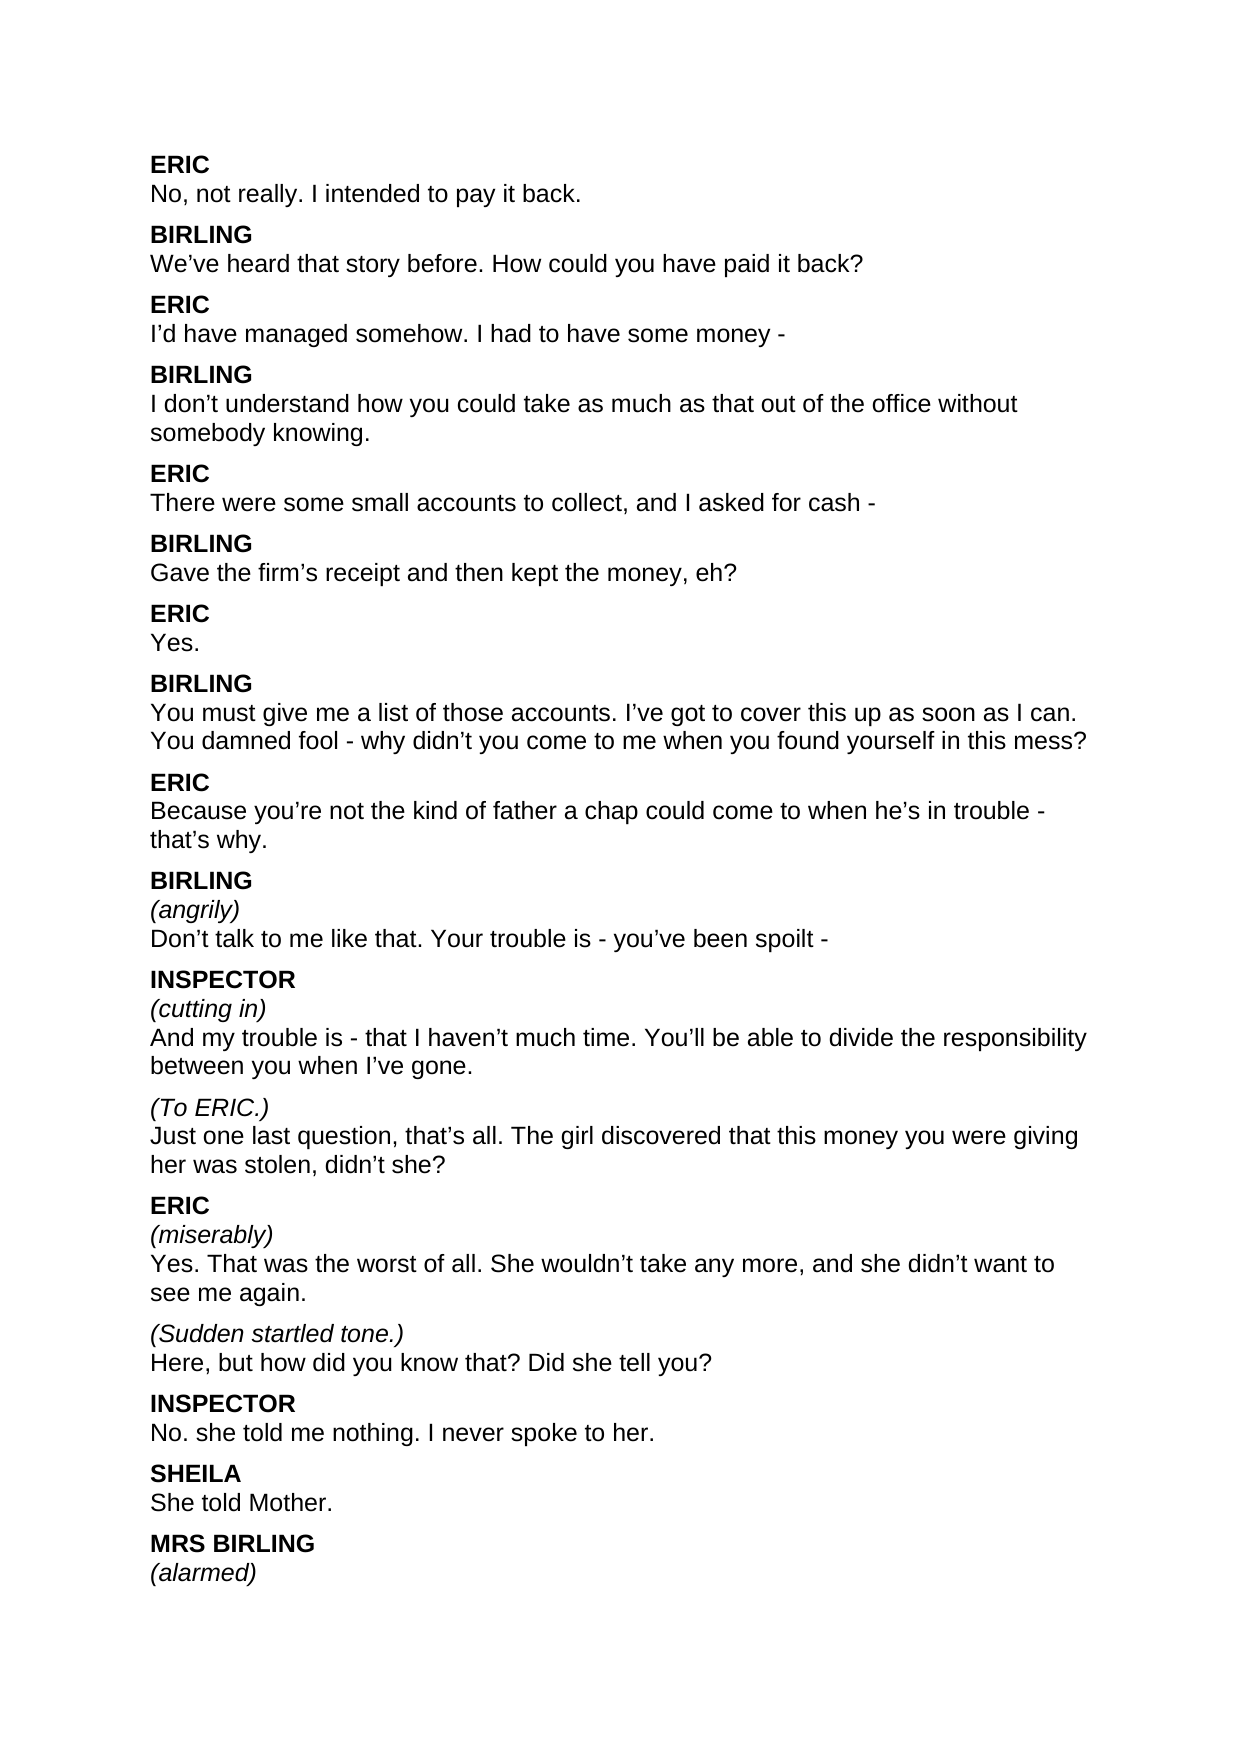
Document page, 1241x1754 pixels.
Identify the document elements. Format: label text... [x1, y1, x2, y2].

text No. she told me nothing. I never spoke to her. [150, 1417, 1090, 1446]
text BIRLING [150, 669, 1090, 697]
text We’ve heard that story before. How could you have paid it back? [150, 249, 1090, 277]
text Don’t talk to me like that. Your trouble is - you’ve been spoilt - [150, 924, 1090, 952]
text Yes. That was the worst of all. She wouldn’t take any more, and she didn’t want to see me again. [150, 1249, 1090, 1306]
text ERIC [150, 459, 1090, 487]
text SHEILA [150, 1459, 1090, 1487]
text She told Mother. [150, 1487, 1090, 1516]
text (miserably) [150, 1220, 1090, 1249]
text ERIC [150, 599, 1090, 627]
text BIRLING [150, 220, 1090, 249]
text INSPECTOR [150, 1389, 1090, 1417]
text (To ERIC.) [150, 1092, 1090, 1121]
text ERIC [150, 1191, 1090, 1220]
text (angrily) [150, 895, 1090, 924]
text BIRLING [150, 866, 1090, 895]
text Because you’re not the kind of father a chap could come to when he’s in trouble - that’s why. [150, 796, 1090, 854]
text BIRLING [150, 529, 1090, 557]
text And my trouble is - that I haven’t much time. You’ll be able to divide the responsibility between you when I’ve gone. [150, 1022, 1090, 1080]
text You must give me a list of those accounts. I’ve got to cover this up as soon as I can. You damned fool - why didn’t you come to me when you found yourself in this mess? [150, 697, 1090, 755]
text INSPECTOR [150, 965, 1090, 994]
text Here, but how did you know that? Did she tell you? [150, 1347, 1090, 1376]
text (alarmed) [150, 1557, 1090, 1586]
text ERIC [150, 290, 1090, 319]
text (Sudden startled tone.) [150, 1319, 1090, 1347]
text ERIC [150, 150, 1090, 179]
text I don’t understand how you could take as much as that out of the office without somebody knowing. [150, 389, 1090, 446]
text BIRLING [150, 360, 1090, 389]
text Yes. [150, 627, 1090, 656]
text ERIC [150, 767, 1090, 796]
text Gave the firm’s receipt and then kept the money, eh? [150, 557, 1090, 586]
text (cutting in) [150, 994, 1090, 1022]
text Just one last question, that’s all. The girl discovered that this money you were giving her was stolen, didn’t she? [150, 1121, 1090, 1179]
text No, not really. I intended to pay it back. [150, 179, 1090, 207]
text There were some small accounts to collect, and I asked for cash - [150, 487, 1090, 516]
text MRS BIRLING [150, 1529, 1090, 1557]
text I’d have managed somehow. I had to have some money - [150, 319, 1090, 347]
